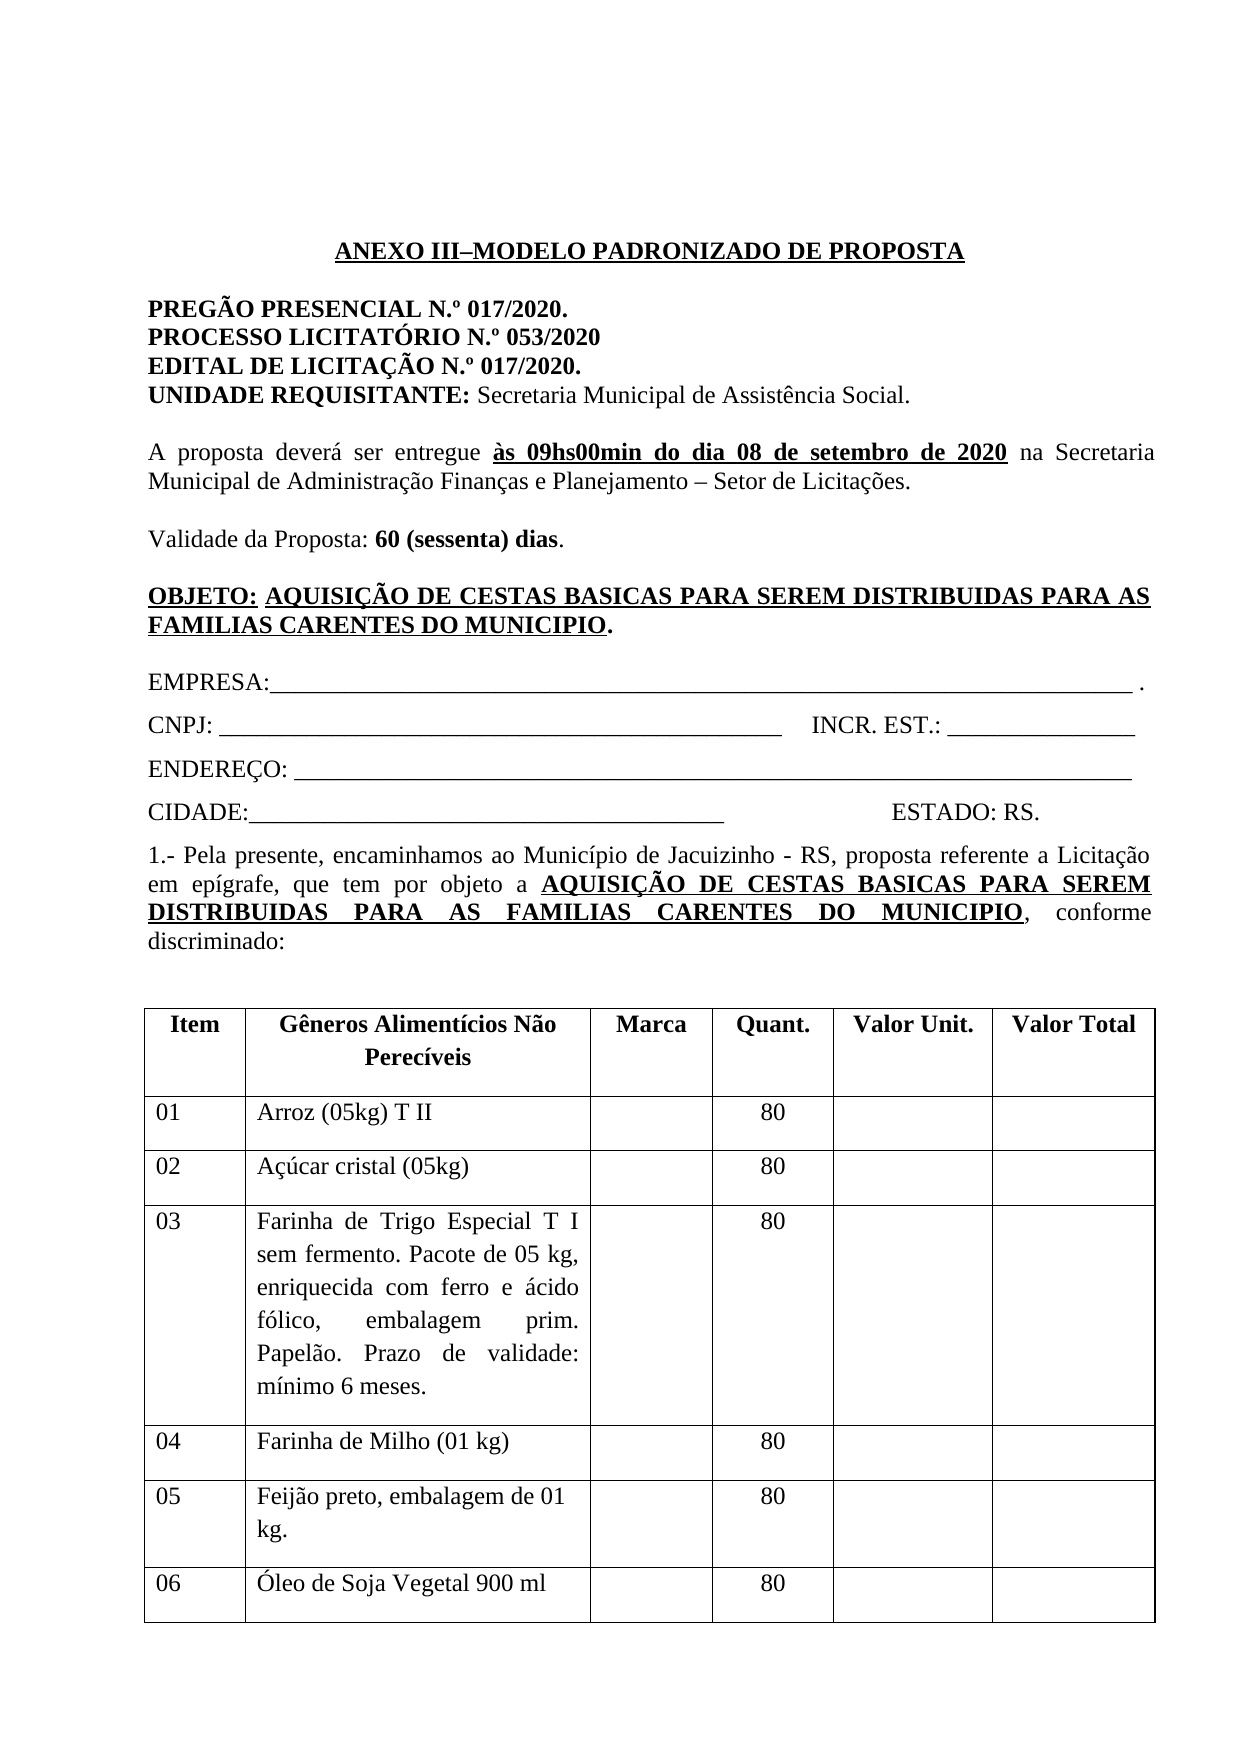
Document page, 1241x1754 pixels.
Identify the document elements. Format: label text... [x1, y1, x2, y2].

text CNPJ: _____________________________________________ INCR. EST.: _______________ [148, 711, 1154, 739]
table_cell [834, 1568, 992, 1622]
table_cell 04 [145, 1426, 245, 1480]
table_header Marca [591, 1009, 712, 1096]
table_header Valor Total [993, 1009, 1154, 1096]
table_cell Feijão preto, embalagem de 01 kg. [246, 1481, 590, 1567]
table_cell [591, 1426, 712, 1480]
table_header Quant. [713, 1009, 833, 1096]
table_cell Farinha de Milho (01 kg) [246, 1426, 590, 1480]
table_cell [834, 1481, 992, 1567]
table_cell 80 [713, 1426, 833, 1480]
table_cell [834, 1097, 992, 1150]
text ANEXO III–MODELO PADRONIZADO DE PROPOSTA [148, 236, 1152, 265]
text PREGÃO PRESENCIAL N.º 017/2020. [148, 294, 1051, 322]
table_cell Arroz (05kg) T II [246, 1097, 590, 1150]
table_cell [591, 1206, 712, 1425]
text EMPRESA:_____________________________________________________________________ . [148, 667, 1154, 696]
table_header Gêneros Alimentícios Não Perecíveis [246, 1009, 590, 1096]
table_cell 80 [713, 1151, 833, 1205]
text CIDADE:______________________________________ ESTADO: RS. [148, 797, 1154, 826]
table_cell [834, 1206, 992, 1425]
table_cell [591, 1481, 712, 1567]
text UNIDADE REQUISITANTE: Secretaria Municipal de Assistência Social. [148, 380, 1155, 409]
text Validade da Proposta: 60 (sessenta) dias. [148, 524, 1155, 552]
text ENDEREÇO: ___________________________________________________________________ [148, 754, 1154, 782]
table_cell [591, 1568, 712, 1622]
table_cell [993, 1481, 1154, 1567]
table_cell [993, 1206, 1154, 1425]
table_header Valor Unit. [834, 1009, 992, 1096]
table_cell 80 [713, 1481, 833, 1567]
subtitle OBJETO: AQUISIÇÃO DE CESTAS BASICAS PARA SEREM DISTRIBUIDAS PARA AS FAMILIAS CARENTES DO MUNICIPIO. [148, 581, 1152, 639]
table_cell Óleo de Soja Vegetal 900 ml [246, 1568, 590, 1622]
text PROCESSO LICITATÓRIO N.º 053/2020 [148, 322, 1051, 351]
table_cell [591, 1097, 712, 1150]
table_cell 80 [713, 1568, 833, 1622]
table_cell [591, 1151, 712, 1205]
table_cell [834, 1426, 992, 1480]
table_cell 06 [145, 1568, 245, 1622]
table_cell 01 [145, 1097, 245, 1150]
text A proposta deverá ser entregue às 09hs00min do dia 08 de setembro de 2020 na Secretaria Municipal de Administração Finanças e Planejamento – Setor de Licitações. [148, 437, 1155, 495]
table_cell 03 [145, 1206, 245, 1425]
table_cell [993, 1426, 1154, 1480]
table_cell [993, 1568, 1154, 1622]
table_cell [993, 1151, 1154, 1205]
text EDITAL DE LICITAÇÃO N.º 017/2020. [148, 351, 1051, 380]
table_cell Farinha de Trigo Especial T I sem fermento. Pacote de 05 kg, enriquecida com ferro e ácido fólico, embalagem prim. Papelão. Prazo de validade: mínimo 6 meses. [246, 1206, 590, 1425]
table_cell 02 [145, 1151, 245, 1205]
table_header Item [145, 1009, 245, 1096]
table_cell 80 [713, 1097, 833, 1150]
table_cell [993, 1097, 1154, 1150]
table_cell [834, 1151, 992, 1205]
table_cell 05 [145, 1481, 245, 1567]
subtitle 1.- Pela presente, encaminhamos ao Município de Jacuizinho - RS, proposta referente a Licitação em epígrafe, que tem por objeto a AQUISIÇÃO DE CESTAS BASICAS PARA SEREM DISTRIBUIDAS PARA AS FAMILIAS CARENTES DO MUNICIPIO, conforme discriminado: [148, 840, 1152, 955]
table_cell 80 [713, 1206, 833, 1425]
table_cell Açúcar cristal (05kg) [246, 1151, 590, 1205]
